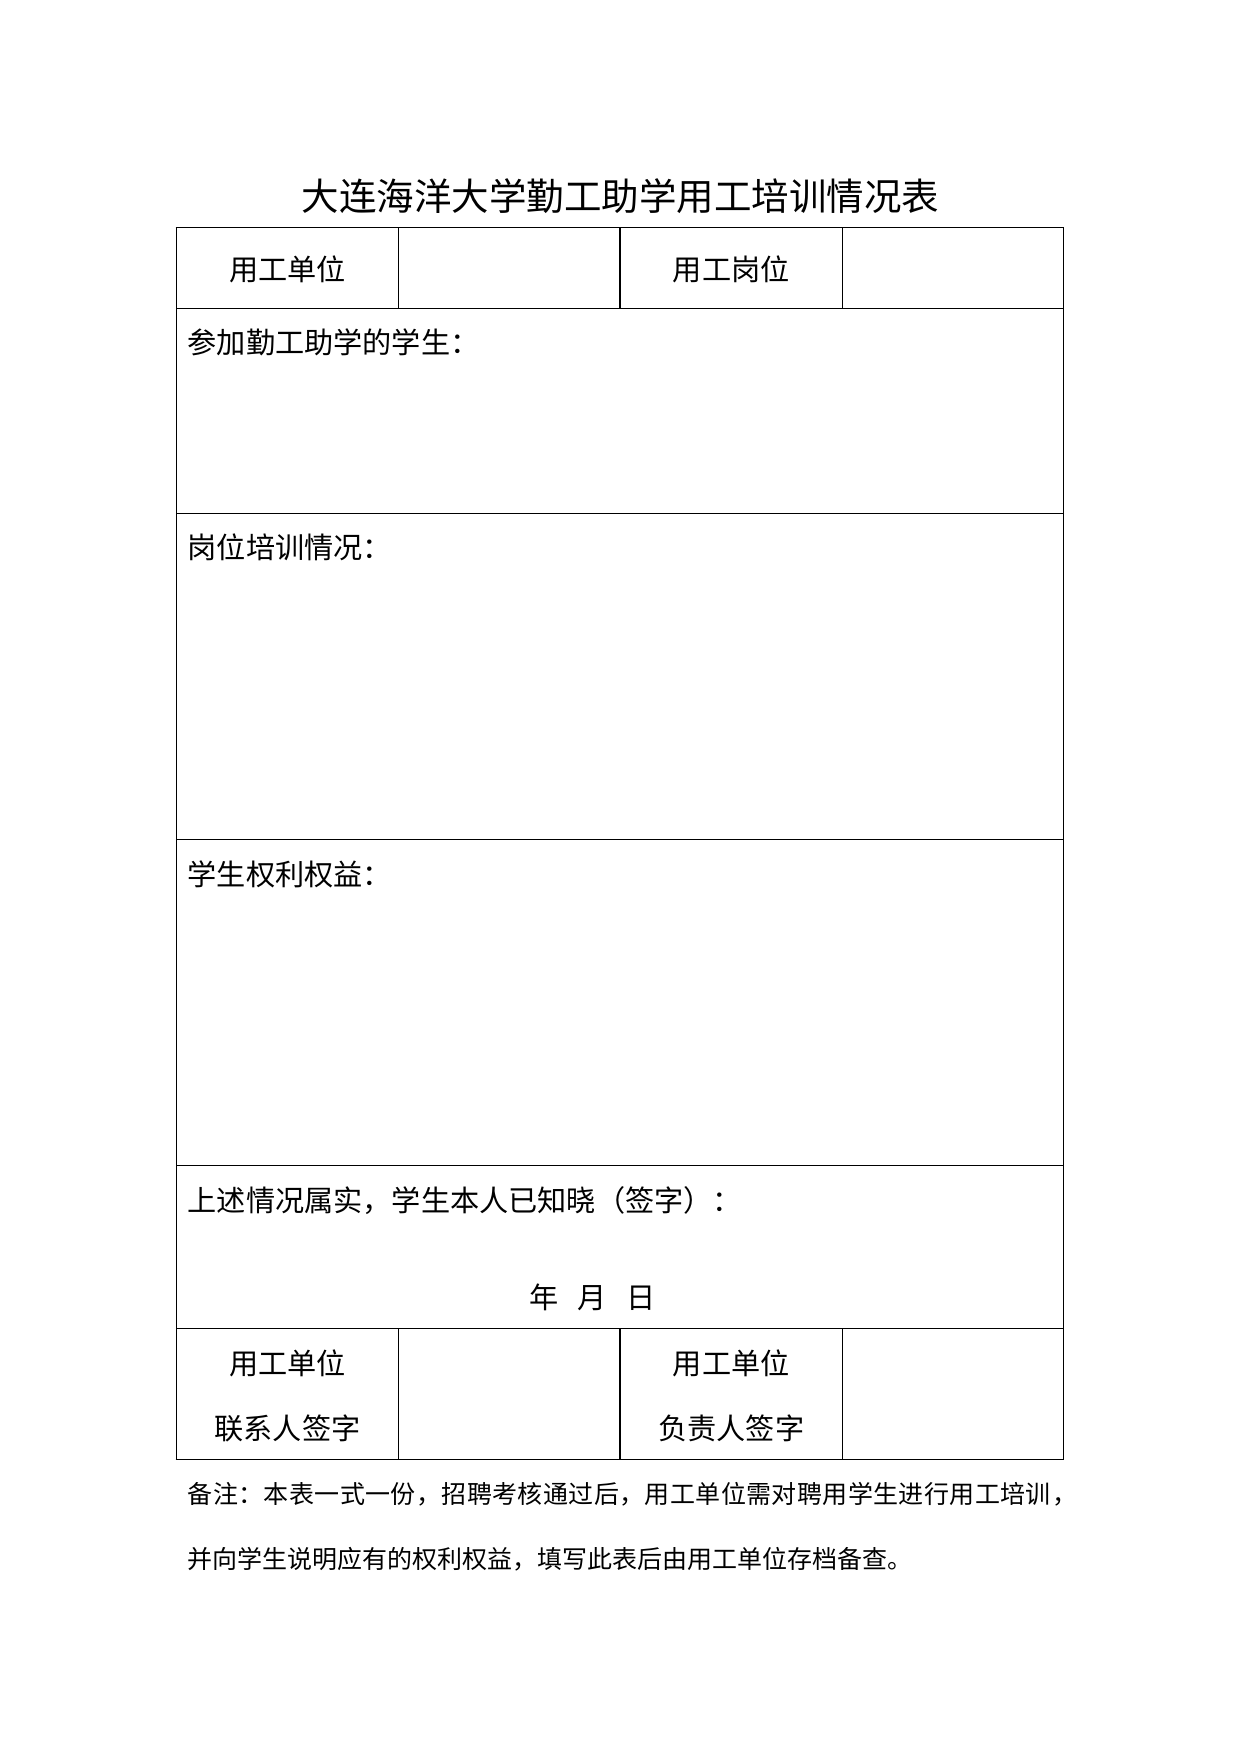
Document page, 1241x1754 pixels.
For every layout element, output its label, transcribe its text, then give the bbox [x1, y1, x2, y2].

table_header [399, 228, 619, 308]
text 备注：本表一式一份，招聘考核通过后，用工单位需对聘用学生进行用工培训，并向学生说明应有的权利权益，填写此表后由用工单位存档备查。 [187, 1460, 1053, 1590]
text 大连海洋大学勤工助学用工培训情况表 [187, 162, 1053, 227]
table_cell [843, 1329, 1063, 1459]
table_cell 用工单位 负责人签字 [621, 1329, 842, 1459]
table_cell 用工单位 联系人签字 [177, 1329, 398, 1459]
table_cell 上述情况属实，学生本人已知晓（签字）： 年 月 日 [177, 1166, 1063, 1328]
table_header 用工岗位 [621, 228, 842, 308]
table_cell 参加勤工助学的学生： [177, 309, 1063, 513]
table_header 用工单位 [177, 228, 398, 308]
table_header [843, 228, 1063, 308]
table_cell 学生权利权益： [177, 840, 1063, 1165]
table_cell [399, 1329, 619, 1459]
table_cell 岗位培训情况： [177, 514, 1063, 839]
